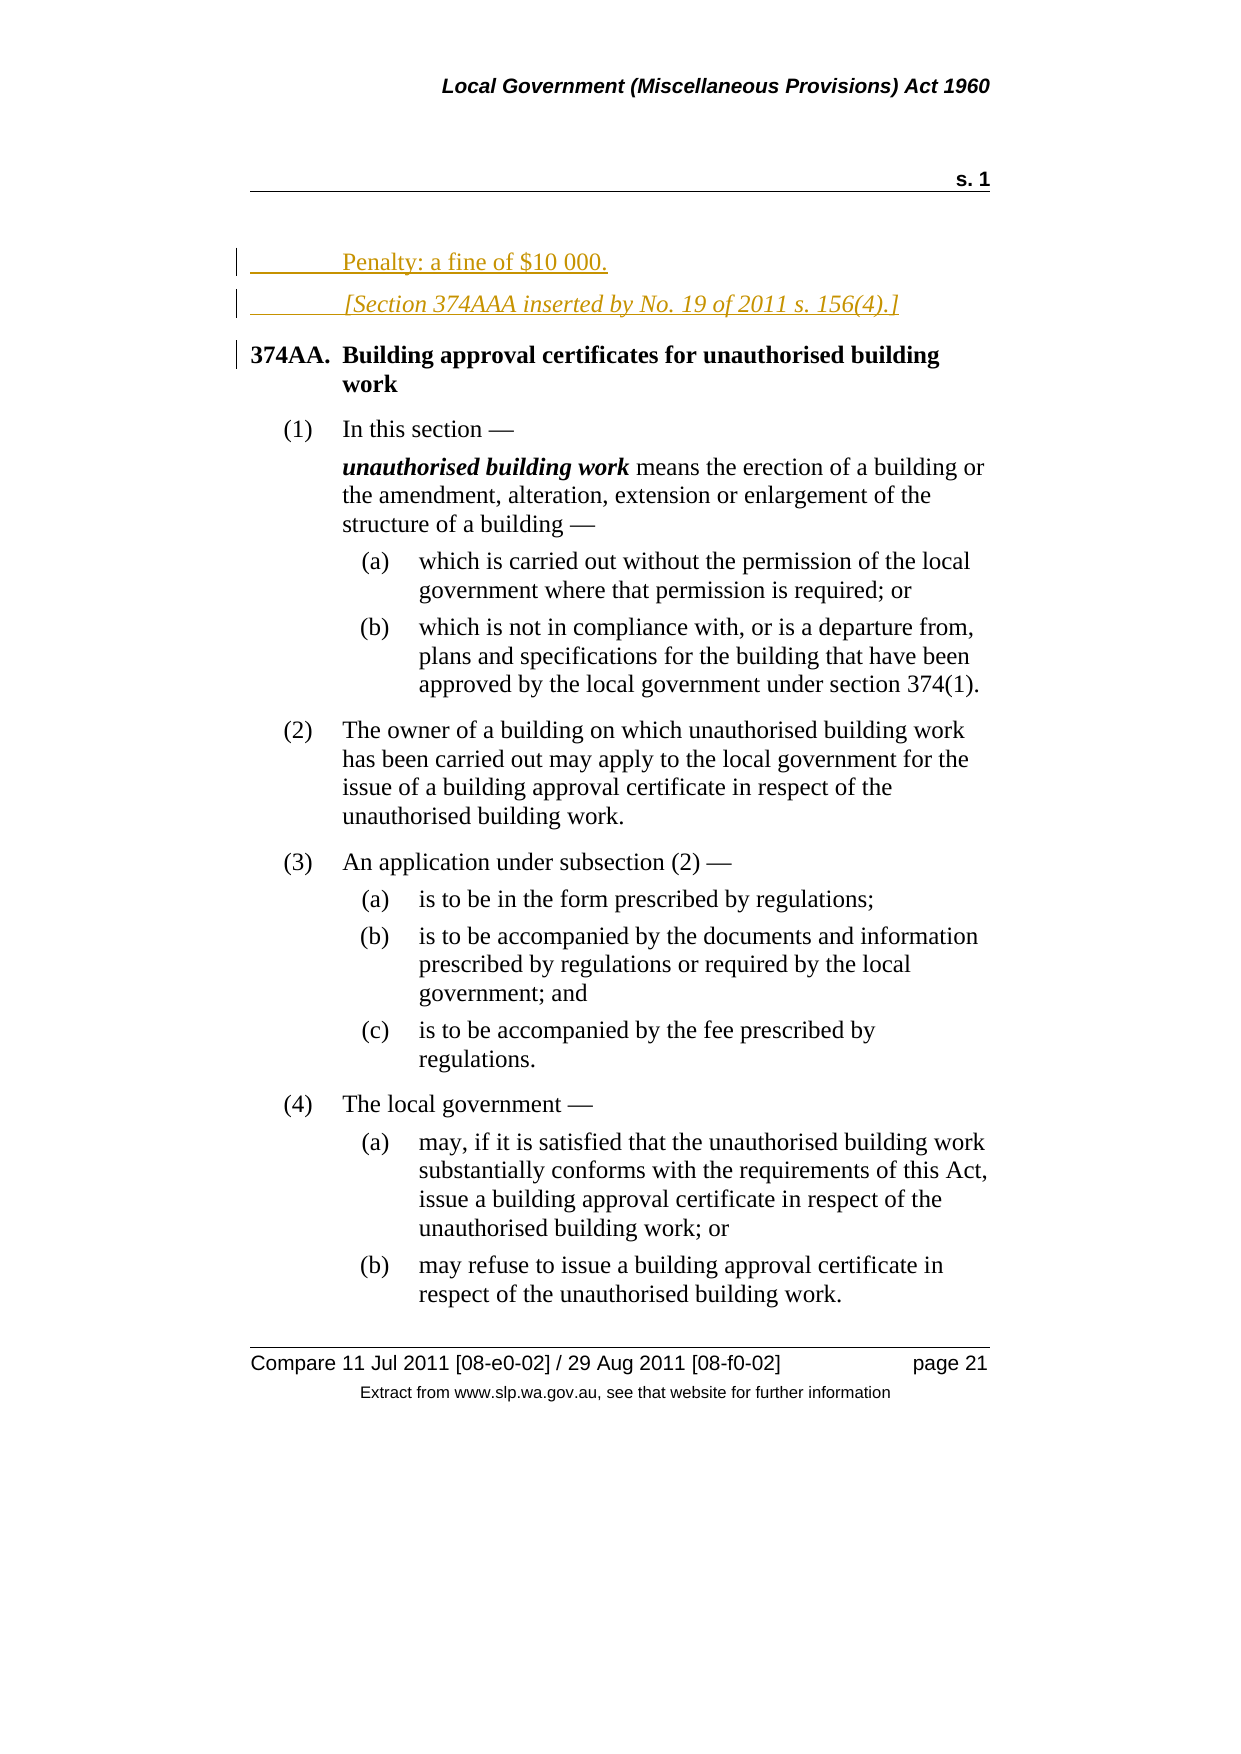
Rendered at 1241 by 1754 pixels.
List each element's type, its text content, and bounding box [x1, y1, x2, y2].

text (b) which is not in compliance with, or is a departure from, plans and specifications for the building that have been approved by the local government under section 374(1). [250, 612, 990, 698]
subtitle 374AA. Building approval certificates for unauthorised building work [250, 340, 990, 398]
text unauthorised building work means the erection of a building or the amendment, alteration, extension or enlargement of the structure of a building — [250, 452, 990, 538]
text (a) is to be in the form prescribed by regulations; [250, 884, 990, 912]
text (3) An application under subsection (2) — [250, 847, 990, 875]
text (c) is to be accompanied by the fee prescribed by regulations. [250, 1015, 990, 1073]
text (a) which is carried out without the permission of the local government where that permission is required; or [250, 546, 990, 604]
text (4) The local government — [250, 1089, 990, 1118]
text (1) In this section — [250, 414, 990, 443]
text (b) is to be accompanied by the documents and information prescribed by regulations or required by the local government; and [250, 921, 990, 1007]
text (a) may, if it is satisfied that the unauthorised building work substantially conforms with the requirements of this Act, issue a building approval certificate in respect of the unauthorised building work; or [250, 1127, 990, 1242]
text (2) The owner of a building on which unauthorised building work has been carried out may apply to the local government for the issue of a building approval certificate in respect of the unauthorised building work. [250, 715, 990, 830]
text (b) may refuse to issue a building approval certificate in respect of the unauthorised building work. [250, 1250, 990, 1307]
